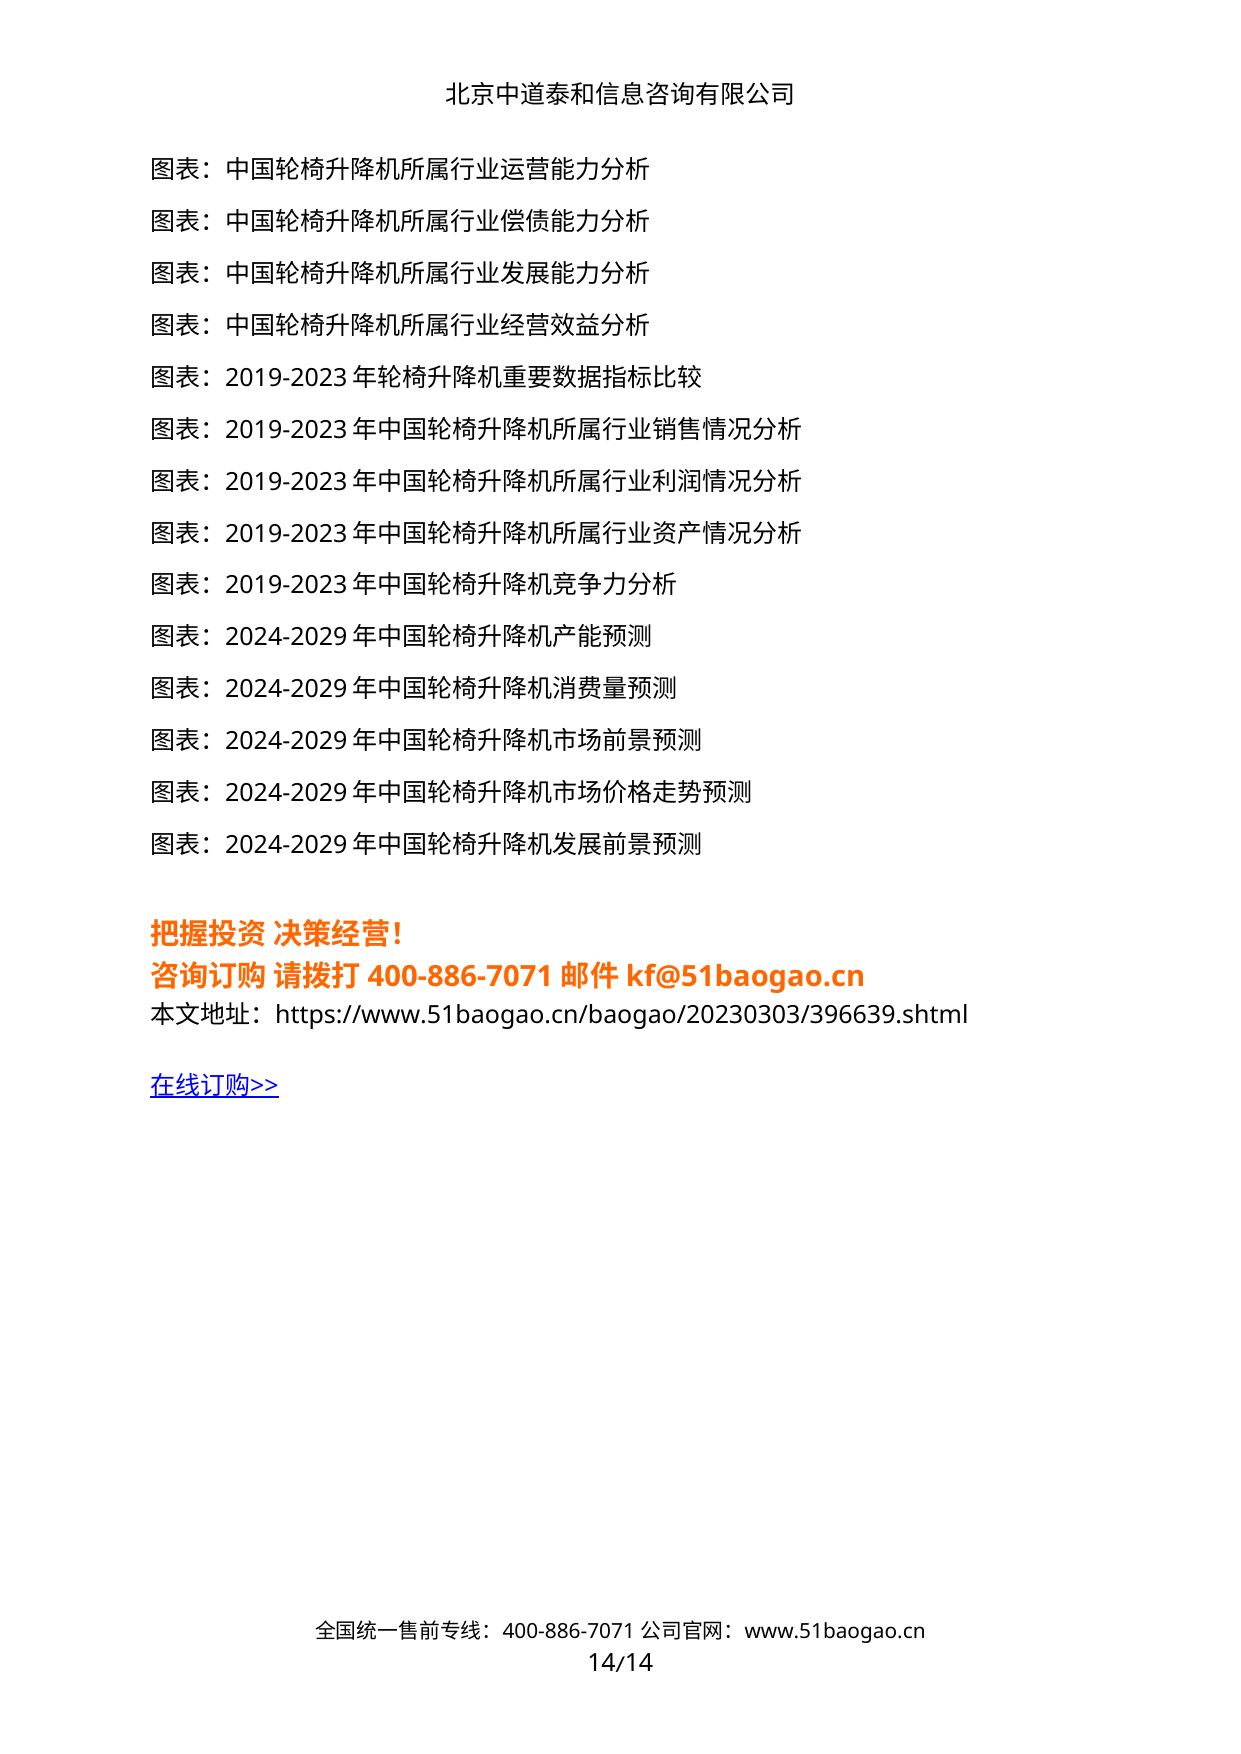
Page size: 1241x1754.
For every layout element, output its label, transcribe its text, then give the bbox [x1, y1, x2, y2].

text 图表：2019-2023年中国轮椅升降机所属行业利润情况分析 [150, 461, 1090, 497]
text 图表：2024-2029年中国轮椅升降机市场前景预测 [150, 721, 1090, 757]
text 图表：中国轮椅升降机所属行业偿债能力分析 [150, 202, 1090, 238]
text 图表：中国轮椅升降机所属行业发展能力分析 [150, 254, 1090, 290]
text 图表：2024-2029年中国轮椅升降机消费量预测 [150, 669, 1090, 705]
text 图表：2024-2029年中国轮椅升降机发展前景预测 [150, 824, 1090, 861]
text 图表：2019-2023年中国轮椅升降机所属行业销售情况分析 [150, 409, 1090, 446]
text 图表：中国轮椅升降机所属行业经营效益分析 [150, 306, 1090, 342]
text 图表：2024-2029年中国轮椅升降机市场价格走势预测 [150, 772, 1090, 809]
text 把握投资 决策经营！咨询订购 请拨打 400-886-7071 邮件 kf@51baogao.cn本文地址：https://www.51baogao.cn/baogao/20230303/396639.shtml [150, 876, 1090, 1031]
text 图表：2024-2029年中国轮椅升降机产能预测 [150, 617, 1090, 653]
text 图表：2019-2023年中国轮椅升降机竞争力分析 [150, 565, 1090, 601]
text 图表：2019-2023年中国轮椅升降机所属行业资产情况分析 [150, 513, 1090, 549]
text 在线订购>> [150, 1031, 1090, 1102]
text 图表：中国轮椅升降机所属行业运营能力分析 [150, 150, 1090, 186]
text 图表：2019-2023年轮椅升降机重要数据指标比较 [150, 357, 1090, 394]
